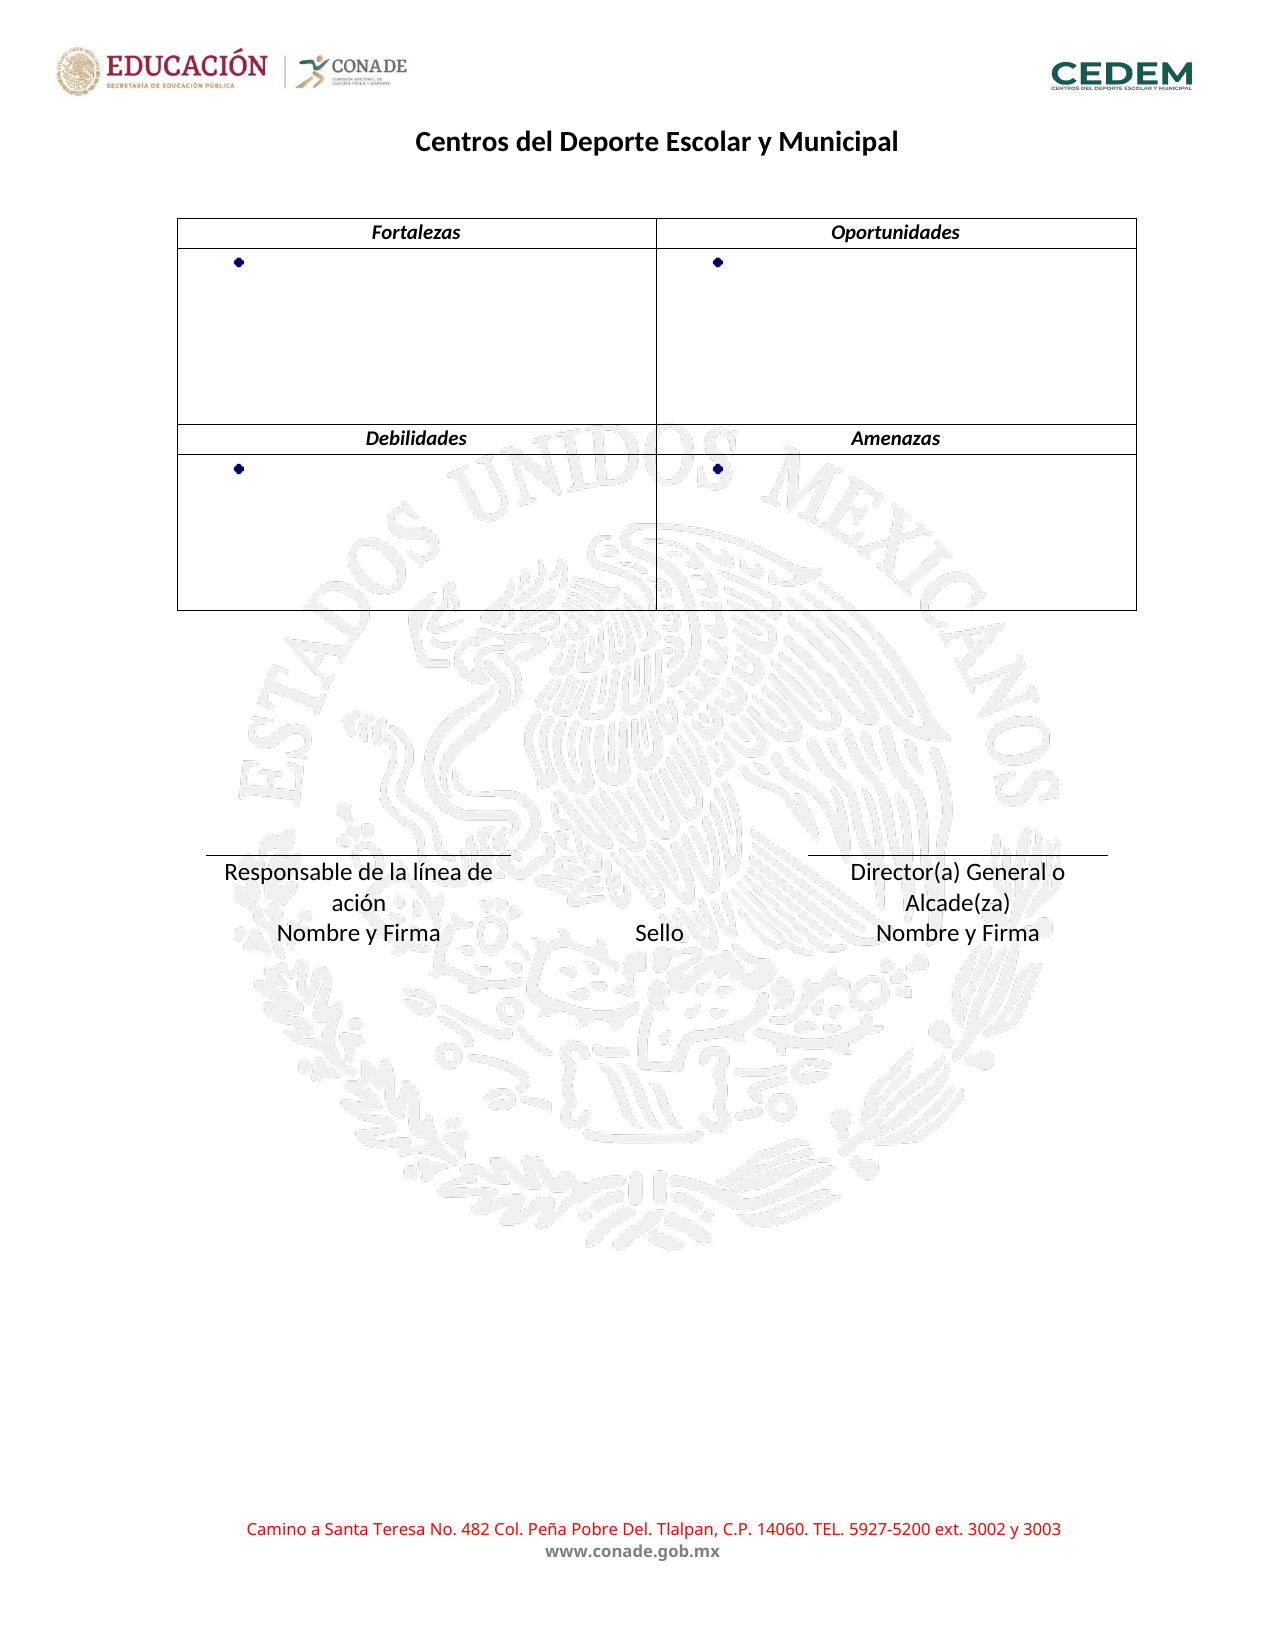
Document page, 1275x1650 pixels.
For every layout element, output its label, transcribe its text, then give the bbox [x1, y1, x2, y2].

picture [706, 252, 723, 269]
picture [52, 41, 410, 101]
table_header Fortalezas [178, 219, 656, 248]
table_cell Nombre y Firma [808, 917, 1108, 948]
picture [227, 252, 244, 269]
table_cell [178, 249, 656, 424]
table_header Responsable de la línea de ación [206, 856, 511, 917]
table_cell [178, 455, 656, 610]
table_header Director(a) General o Alcade(za) [808, 856, 1108, 917]
picture [1046, 57, 1196, 93]
table_cell Amenazas [657, 425, 1136, 454]
table_cell [657, 455, 1136, 610]
table_header Oportunidades [657, 219, 1136, 248]
picture [227, 458, 244, 476]
table_cell Debilidades [178, 425, 656, 454]
table_header Sello [511, 855, 807, 948]
picture [706, 458, 723, 476]
table_cell [657, 249, 1136, 424]
table_cell Nombre y Firma [206, 917, 511, 948]
